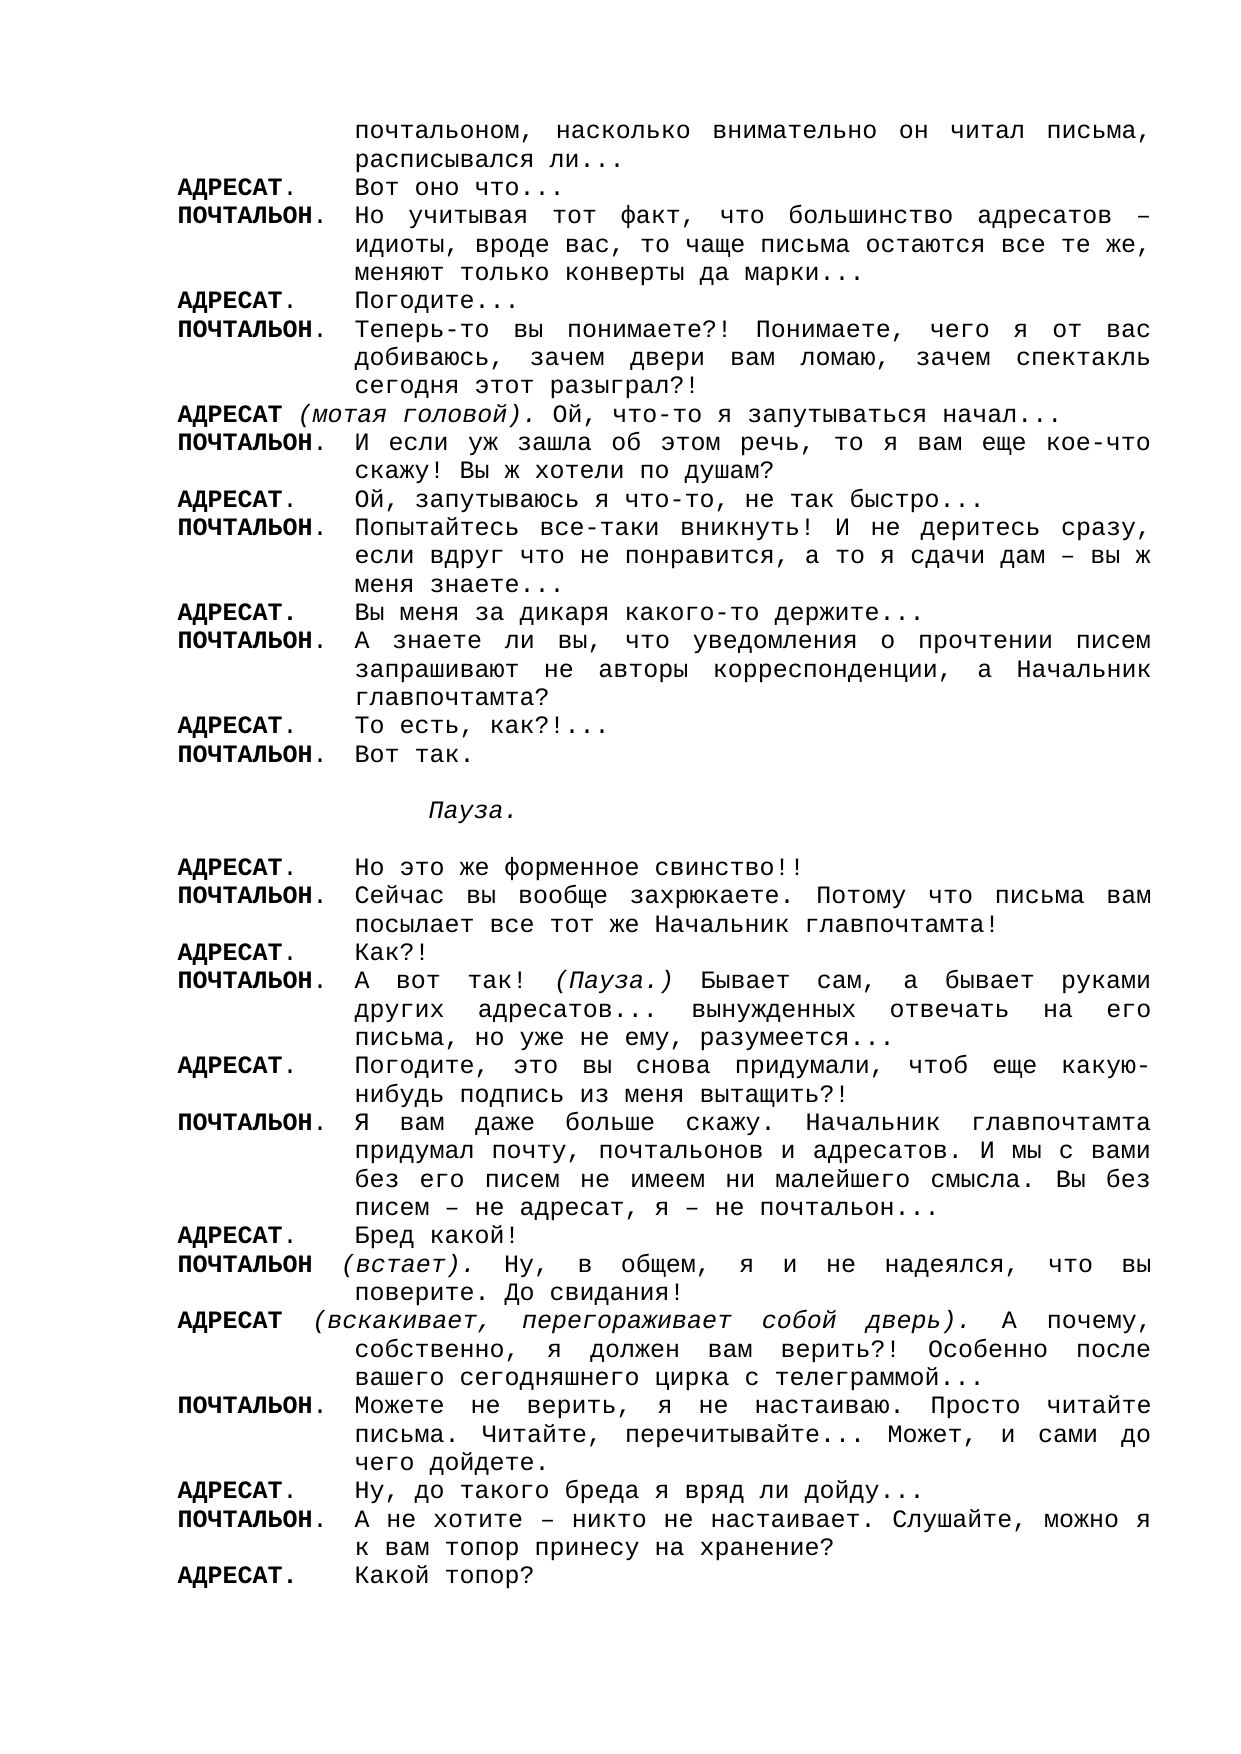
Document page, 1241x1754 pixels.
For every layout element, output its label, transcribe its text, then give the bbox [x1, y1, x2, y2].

text Пауза. [354, 798, 1152, 826]
text ПОЧТАЛЬОН. А знаете ли вы, что уведомления о прочтении писем запрашивают не авторы корреспонденции, а Начальник главпочтамта? [177, 628, 1152, 713]
text ПОЧТАЛЬОН. Я вам даже больше скажу. Начальник главпочтамта придумал почту, почтальонов и адресатов. И мы с вами без его писем не имеем ни малейшего смысла. Вы без писем – не адресат, я – не почтальон... [177, 1110, 1152, 1223]
text ПОЧТАЛЬОН (встает). Ну, в общем, я и не надеялся, что вы поверите. До свидания! [177, 1251, 1152, 1308]
text АДРЕСАТ (мотая головой). Ой, что-то я запутываться начал... [177, 401, 1152, 430]
text ПОЧТАЛЬОН. Сейчас вы вообще захрюкаете. Потому что письма вам посылает все тот же Начальник главпочтамта! [177, 883, 1152, 940]
text АДРЕСАТ. Какой топор? [177, 1563, 1152, 1591]
text АДРЕСАТ. Вы меня за дикаря какого-то держите... [177, 600, 1152, 628]
text ПОЧТАЛЬОН. Можете не верить, я не настаиваю. Просто читайте письма. Читайте, перечитывайте... Может, и сами до чего дойдете. [177, 1393, 1152, 1478]
text АДРЕСАТ. Ну, до такого бреда я вряд ли дойду... [177, 1478, 1152, 1506]
text ПОЧТАЛЬОН. Но учитывая тот факт, что большинство адресатов – идиоты, вроде вас, то чаще письма остаются все те же, меняют только конверты да марки... [177, 203, 1152, 288]
text АДРЕСАТ (вскакивает, перегораживает собой дверь). А почему, собственно, я должен вам верить?! Особенно после вашего сегодняшнего цирка с телеграммой... [177, 1308, 1152, 1393]
text ПОЧТАЛЬОН. А не хотите – никто не настаивает. Слушайте, можно я к вам топор принесу на хранение? [177, 1506, 1152, 1563]
text АДРЕСАТ. Погодите, это вы снова придумали, чтоб еще какую-нибудь подпись из меня вытащить?! [177, 1053, 1152, 1110]
text ПОЧТАЛЬОН. Попытайтесь все-таки вникнуть! И не деритесь сразу, если вдруг что не понравится, а то я сдачи дам – вы ж меня знаете... [177, 515, 1152, 600]
text ПОЧТАЛЬОН. Теперь-то вы понимаете?! Понимаете, чего я от вас добиваюсь, зачем двери вам ломаю, зачем спектакль сегодня этот разыграл?! [177, 316, 1152, 401]
text ПОЧТАЛЬОН. Вот так. [177, 741, 1152, 770]
text АДРЕСАТ. То есть, как?!... [177, 713, 1152, 741]
text АДРЕСАТ. Но это же форменное свинство!! [177, 855, 1152, 883]
text ПОЧТАЛЬОН. А вот так! (Пауза.) Бывает сам, а бывает руками других адресатов... вынужденных отвечать на его письма, но уже не ему, разумеется... [177, 968, 1152, 1053]
text ПОЧТАЛЬОН. И если уж зашла об этом речь, то я вам еще кое-что скажу! Вы ж хотели по душам? [177, 430, 1152, 486]
text АДРЕСАТ. Погодите... [177, 288, 1152, 316]
text АДРЕСАТ. Как?! [177, 940, 1152, 968]
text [177, 118, 1152, 175]
text АДРЕСАТ. Бред какой! [177, 1223, 1152, 1251]
text АДРЕСАТ. Ой, запутываюсь я что-то, не так быстро... [177, 486, 1152, 515]
text АДРЕСАТ. Вот оно что... [177, 175, 1152, 203]
